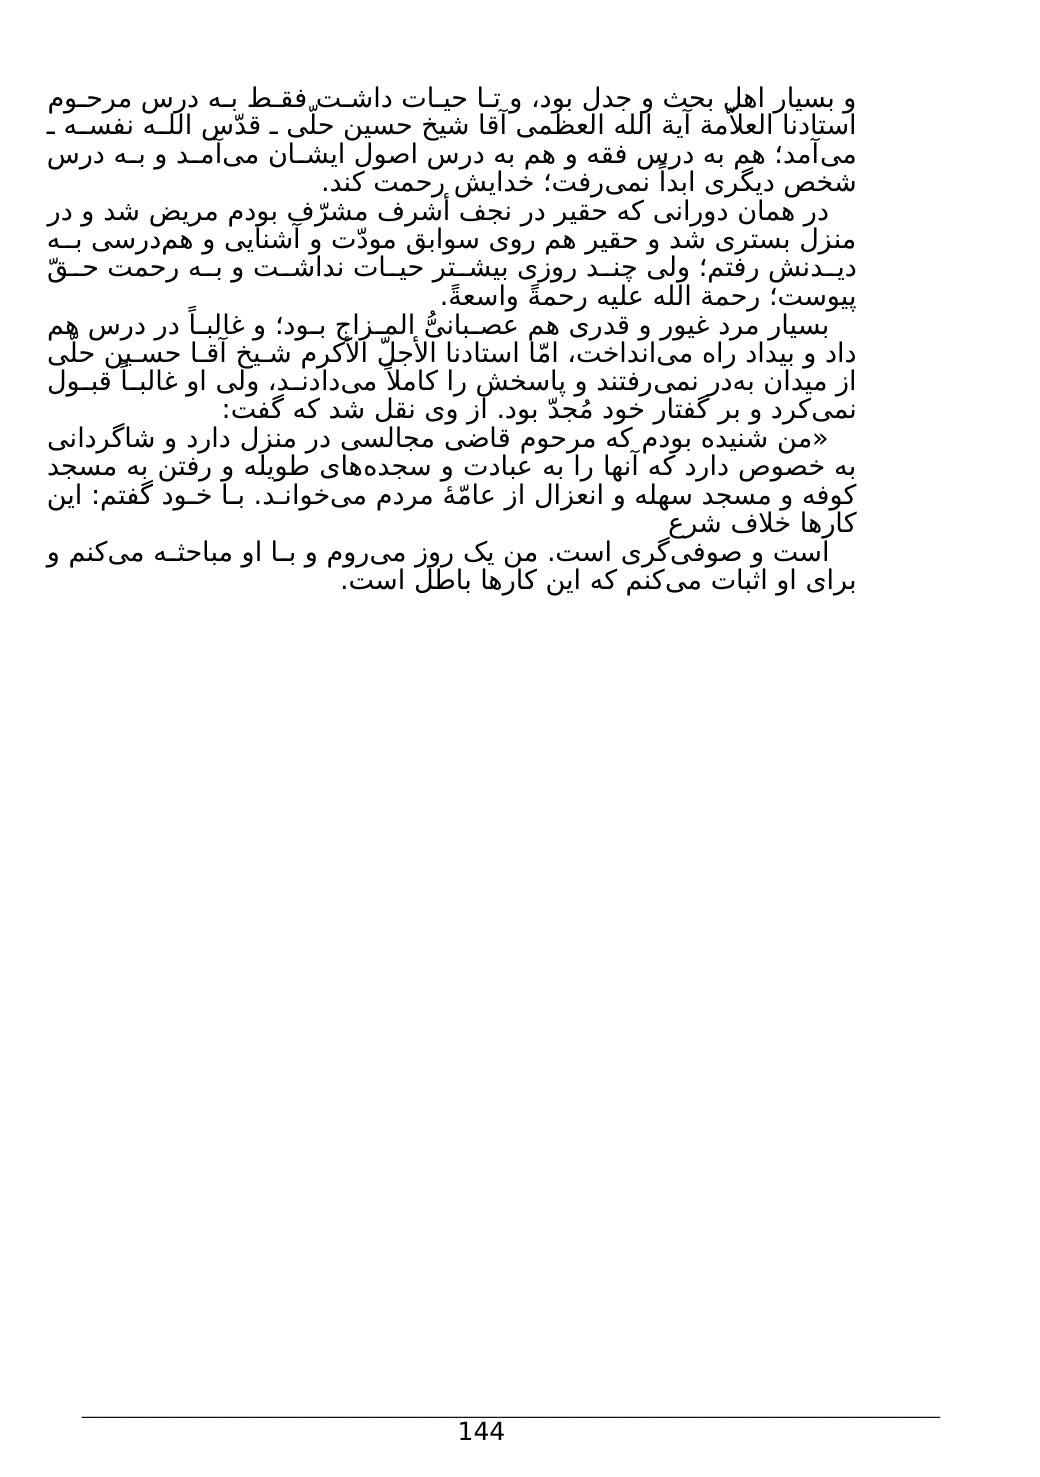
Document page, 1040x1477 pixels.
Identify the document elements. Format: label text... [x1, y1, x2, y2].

text «من شنیده بودم که مرحوم قاضی مجالسی در منزل دارد و شاگردانی به خصوص دارد که آنها را به عبادت و سجده‌های طویله و رفتن به مسجد کوفه و مسجد سهله و انعزال از عامّۀ مردم می‌خواند. با خود گفتم: این کارها خلاف شرع [47, 425, 857, 539]
text بسیار مرد غیور و قدری هم عصبانیُّ المزاج بود؛ و غالباً در درس هم داد و بیداد راه می‌انداخت، امّا استادنا الأجلّ الأکرم شیخ آقا حسین حلّی از میدان به‌در نمی‌رفتند و پاسخش را کاملاً می‌دادند، ولی او غالباً قبول نمی‌کرد و بر گفتار خود مُجدّ بود. از وی نقل شد که گفت: [47, 312, 857, 425]
text است و صوفی‌گری است. من یک روز می‌روم و با او مباحثه می‌کنم و برای او اثبات می‌کنم که این کارها باطل است. [47, 539, 857, 596]
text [47, 84, 857, 198]
text در همان دورانی که حقیر در نجف أشرف مشرّف بودم مریض شد و در منزل بستری شد و حقیر هم روی سوابق مودّت و آشنایی و هم‌درسی به دیدنش رفتم؛ ولی چند روزی بیشتر حیات نداشت و به رحمت حقّ پیوست؛ رحمة الله علیه رحمة‌ً واسعةً. [47, 198, 857, 312]
